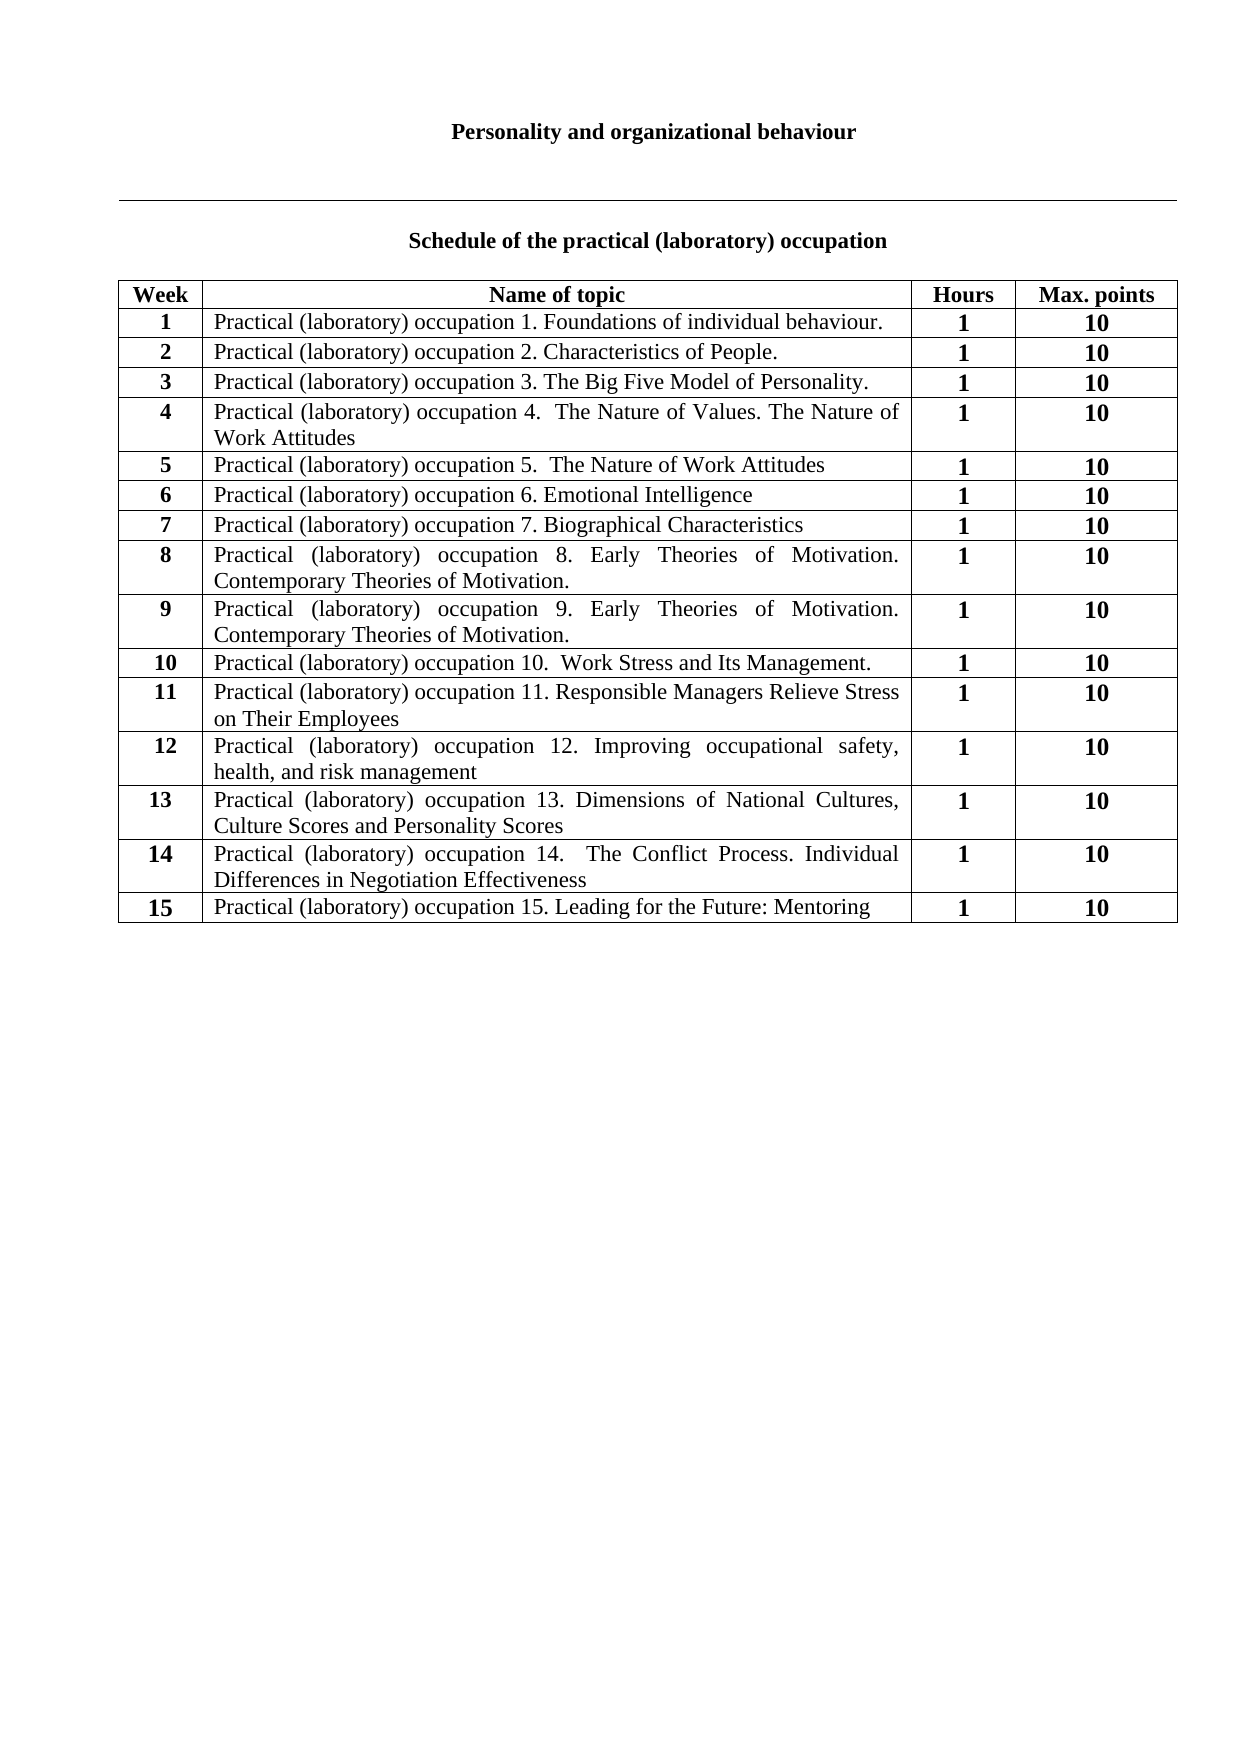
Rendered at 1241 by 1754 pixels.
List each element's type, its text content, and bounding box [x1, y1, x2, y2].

table_cell 3 [119, 368, 202, 397]
table_cell 15 [119, 893, 202, 922]
table_cell Practical (laboratory) occupation 8. Early Theories of Motivation. Contemporary Theories of Motivation. [203, 541, 911, 594]
table_cell 14 [119, 840, 202, 892]
table_header Personality and organizational behaviour [118, 118, 1178, 200]
table_cell Practical (laboratory) occupation 5. The Nature of Work Attitudes [203, 452, 911, 480]
table_cell Practical (laboratory) occupation 1. Foundations of individual behaviour. [203, 309, 911, 337]
table_cell 10 [1016, 840, 1177, 892]
table_cell Name of topic [203, 281, 911, 307]
table_cell 1 [912, 732, 1015, 785]
table_cell 1 [912, 511, 1015, 540]
table_cell 10 [1016, 398, 1177, 451]
table_cell 10 [1016, 595, 1177, 647]
table_cell 11 [119, 678, 202, 731]
table_cell 1 [912, 309, 1015, 337]
table_cell Practical (laboratory) occupation 3. The Big Five Model of Personality. [203, 368, 911, 397]
table_cell 7 [119, 511, 202, 540]
table_cell 1 [912, 649, 1015, 677]
table_cell 10 [1016, 649, 1177, 677]
table_cell Practical (laboratory) occupation 12. Improving occupational safety, health, and risk management [203, 732, 911, 785]
table_cell Schedule of the practical (laboratory) occupation [118, 200, 1178, 280]
table_cell 12 [119, 732, 202, 785]
table_cell 10 [1016, 481, 1177, 510]
table_cell 10 [1016, 786, 1177, 838]
table_cell 5 [119, 452, 202, 480]
table_cell Practical (laboratory) occupation 10. Work Stress and Its Management. [203, 649, 911, 677]
table_cell 1 [912, 541, 1015, 594]
table_cell 1 [912, 840, 1015, 892]
table_cell 1 [912, 452, 1015, 480]
table_cell 10 [1016, 368, 1177, 397]
table_cell Practical (laboratory) occupation 15. Leading for the Future: Mentoring [203, 893, 911, 922]
table_cell Practical (laboratory) occupation 4. The Nature of Values. The Nature of Work Attitudes [203, 398, 911, 451]
table_cell 1 [912, 338, 1015, 367]
table_cell 10 [1016, 511, 1177, 540]
table_cell 10 [1016, 309, 1177, 337]
table_cell Practical (laboratory) occupation 7. Biographical Characteristics [203, 511, 911, 540]
table_cell 6 [119, 481, 202, 510]
table_cell 10 [1016, 452, 1177, 480]
table_cell 10 [1016, 893, 1177, 922]
table_cell 1 [912, 398, 1015, 451]
table_cell 2 [119, 338, 202, 367]
table_cell 1 [912, 481, 1015, 510]
table_cell Practical (laboratory) occupation 14. The Conflict Process. Individual Differences in Negotiation Effectiveness [203, 840, 911, 892]
table_cell 1 [912, 893, 1015, 922]
table_cell 1 [912, 786, 1015, 838]
table_cell 10 [1016, 732, 1177, 785]
table_cell 1 [912, 678, 1015, 731]
table_cell 13 [119, 786, 202, 838]
table_cell Practical (laboratory) occupation 9. Early Theories of Motivation. Contemporary Theories of Motivation. [203, 595, 911, 647]
table_cell 4 [119, 398, 202, 451]
table_cell Practical (laboratory) occupation 11. Responsible Managers Relieve Stress on Their Employees [203, 678, 911, 731]
table_cell 10 [1016, 541, 1177, 594]
table_cell 8 [119, 541, 202, 594]
table_cell Hours [912, 281, 1015, 307]
table_cell Practical (laboratory) occupation 2. Characteristics of People. [203, 338, 911, 367]
table_cell Practical (laboratory) occupation 13. Dimensions of National Cultures, Culture Scores and Personality Scores [203, 786, 911, 838]
table_cell Practical (laboratory) occupation 6. Emotional Intelligence [203, 481, 911, 510]
table_cell 10 [1016, 678, 1177, 731]
table_cell 1 [912, 368, 1015, 397]
table_cell 10 [119, 649, 202, 677]
table_cell 1 [912, 595, 1015, 647]
table_cell 1 [119, 309, 202, 337]
table_cell 10 [1016, 338, 1177, 367]
table_cell 9 [119, 595, 202, 647]
table_cell Max. points [1016, 281, 1177, 307]
table_cell Week [119, 281, 202, 307]
